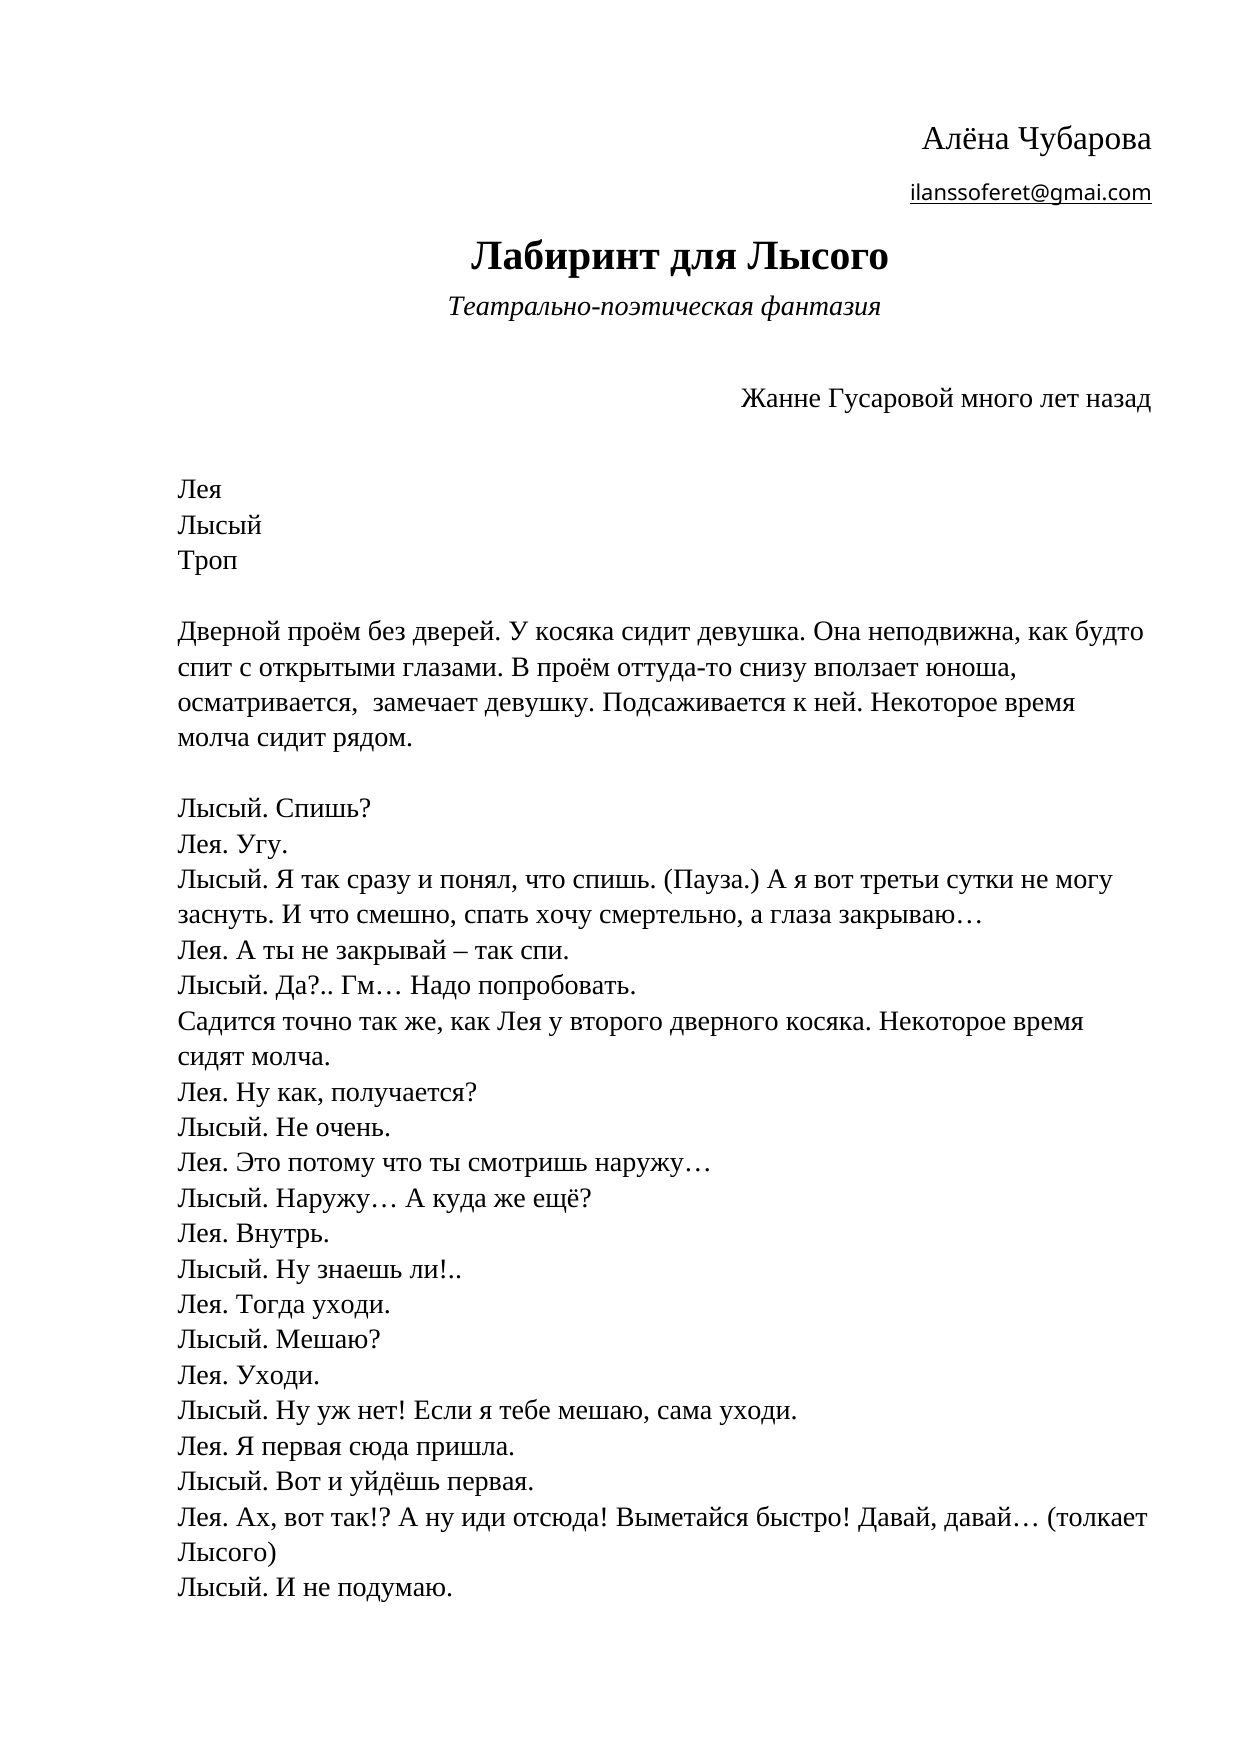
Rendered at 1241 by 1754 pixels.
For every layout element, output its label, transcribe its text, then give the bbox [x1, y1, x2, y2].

text Алёна Чубарова [177, 118, 1152, 156]
text Жанне Гусаровой много лет назад [177, 378, 1152, 449]
text Лабиринт для Лысого [208, 231, 1152, 278]
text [177, 469, 1152, 1603]
text ilanssoferet@gmai.com [177, 177, 1152, 207]
text Театрально-поэтическая фантазия [177, 286, 1152, 357]
